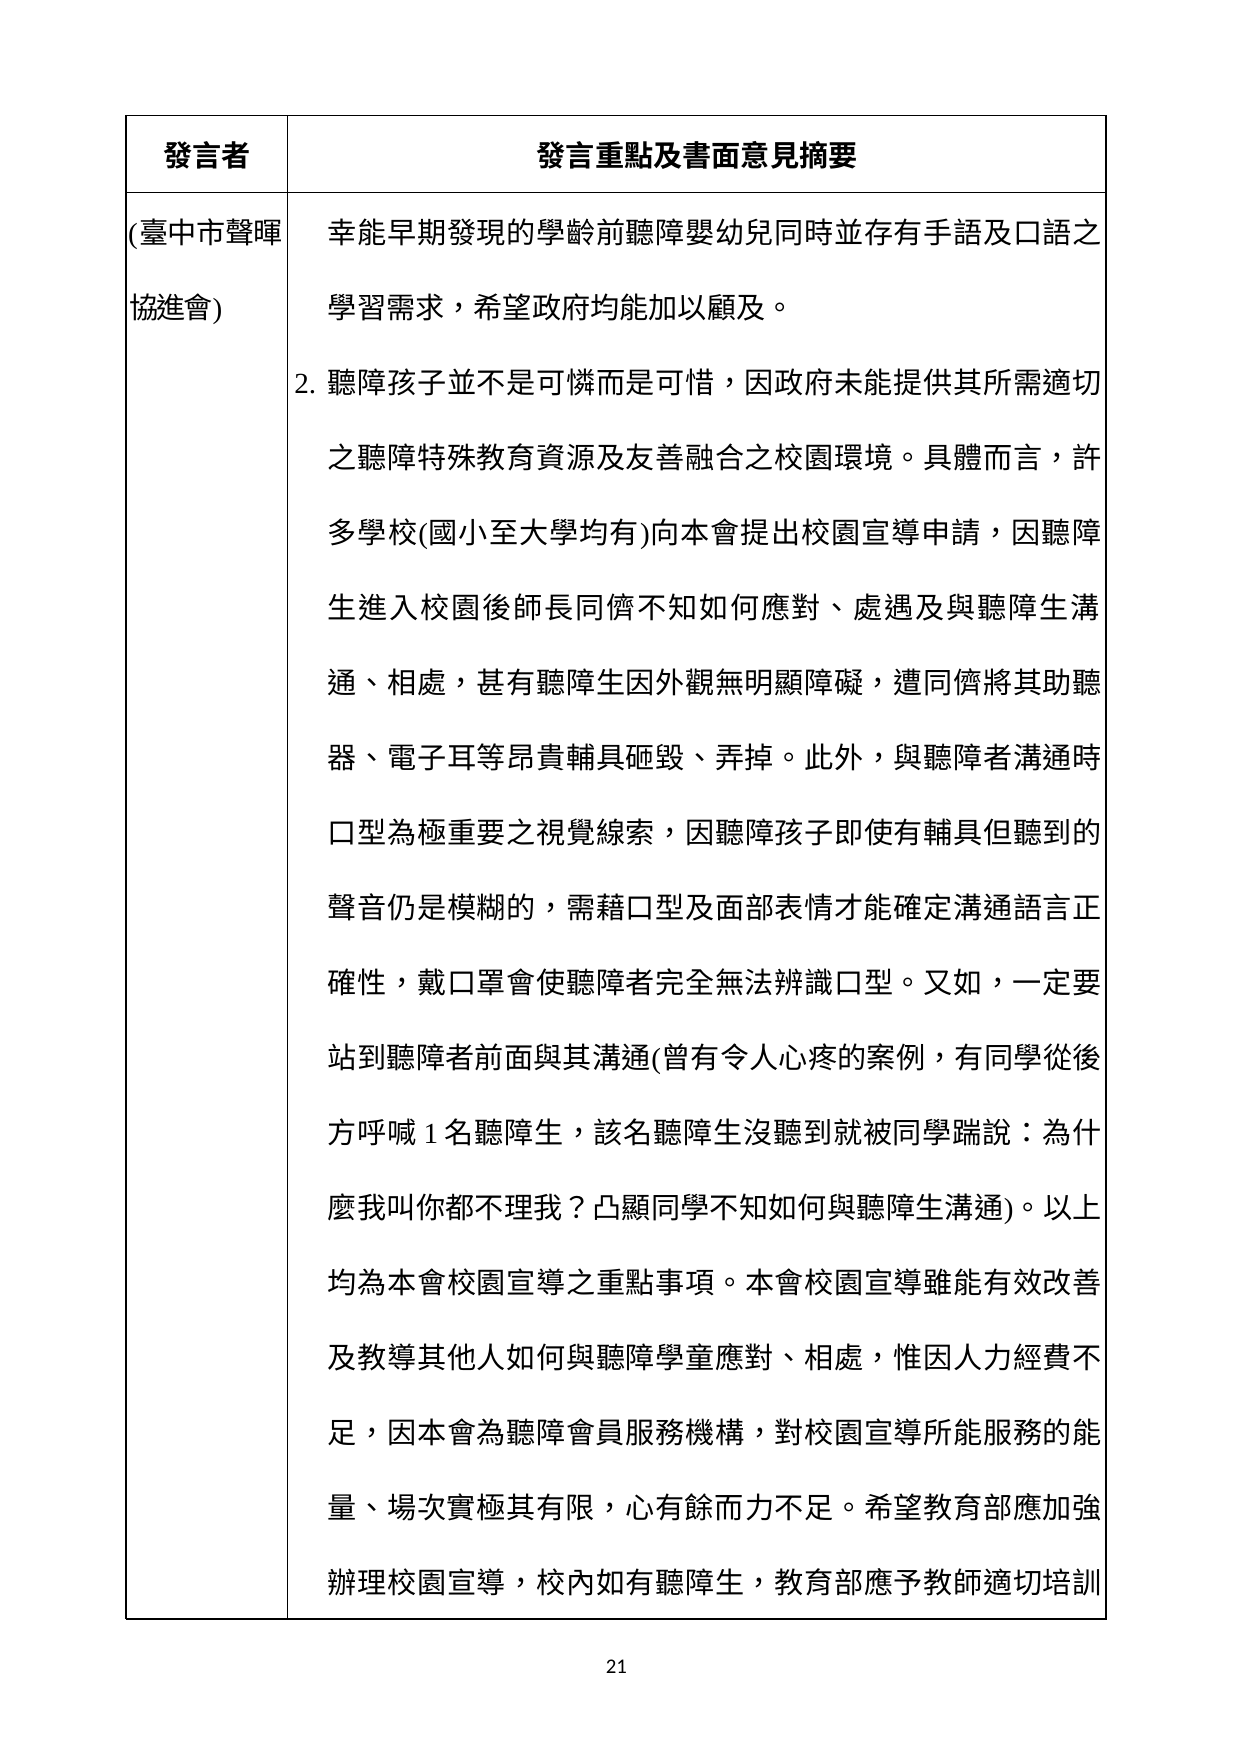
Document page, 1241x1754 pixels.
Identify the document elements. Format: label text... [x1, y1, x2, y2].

table_header 發言者 [127, 116, 287, 191]
table_cell 蔡美雀理事長 (臺中市聲暉協進會) [127, 193, 287, 1618]
table_header 發言重點及書面意見摘要 [288, 116, 1105, 191]
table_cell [288, 193, 1105, 1618]
